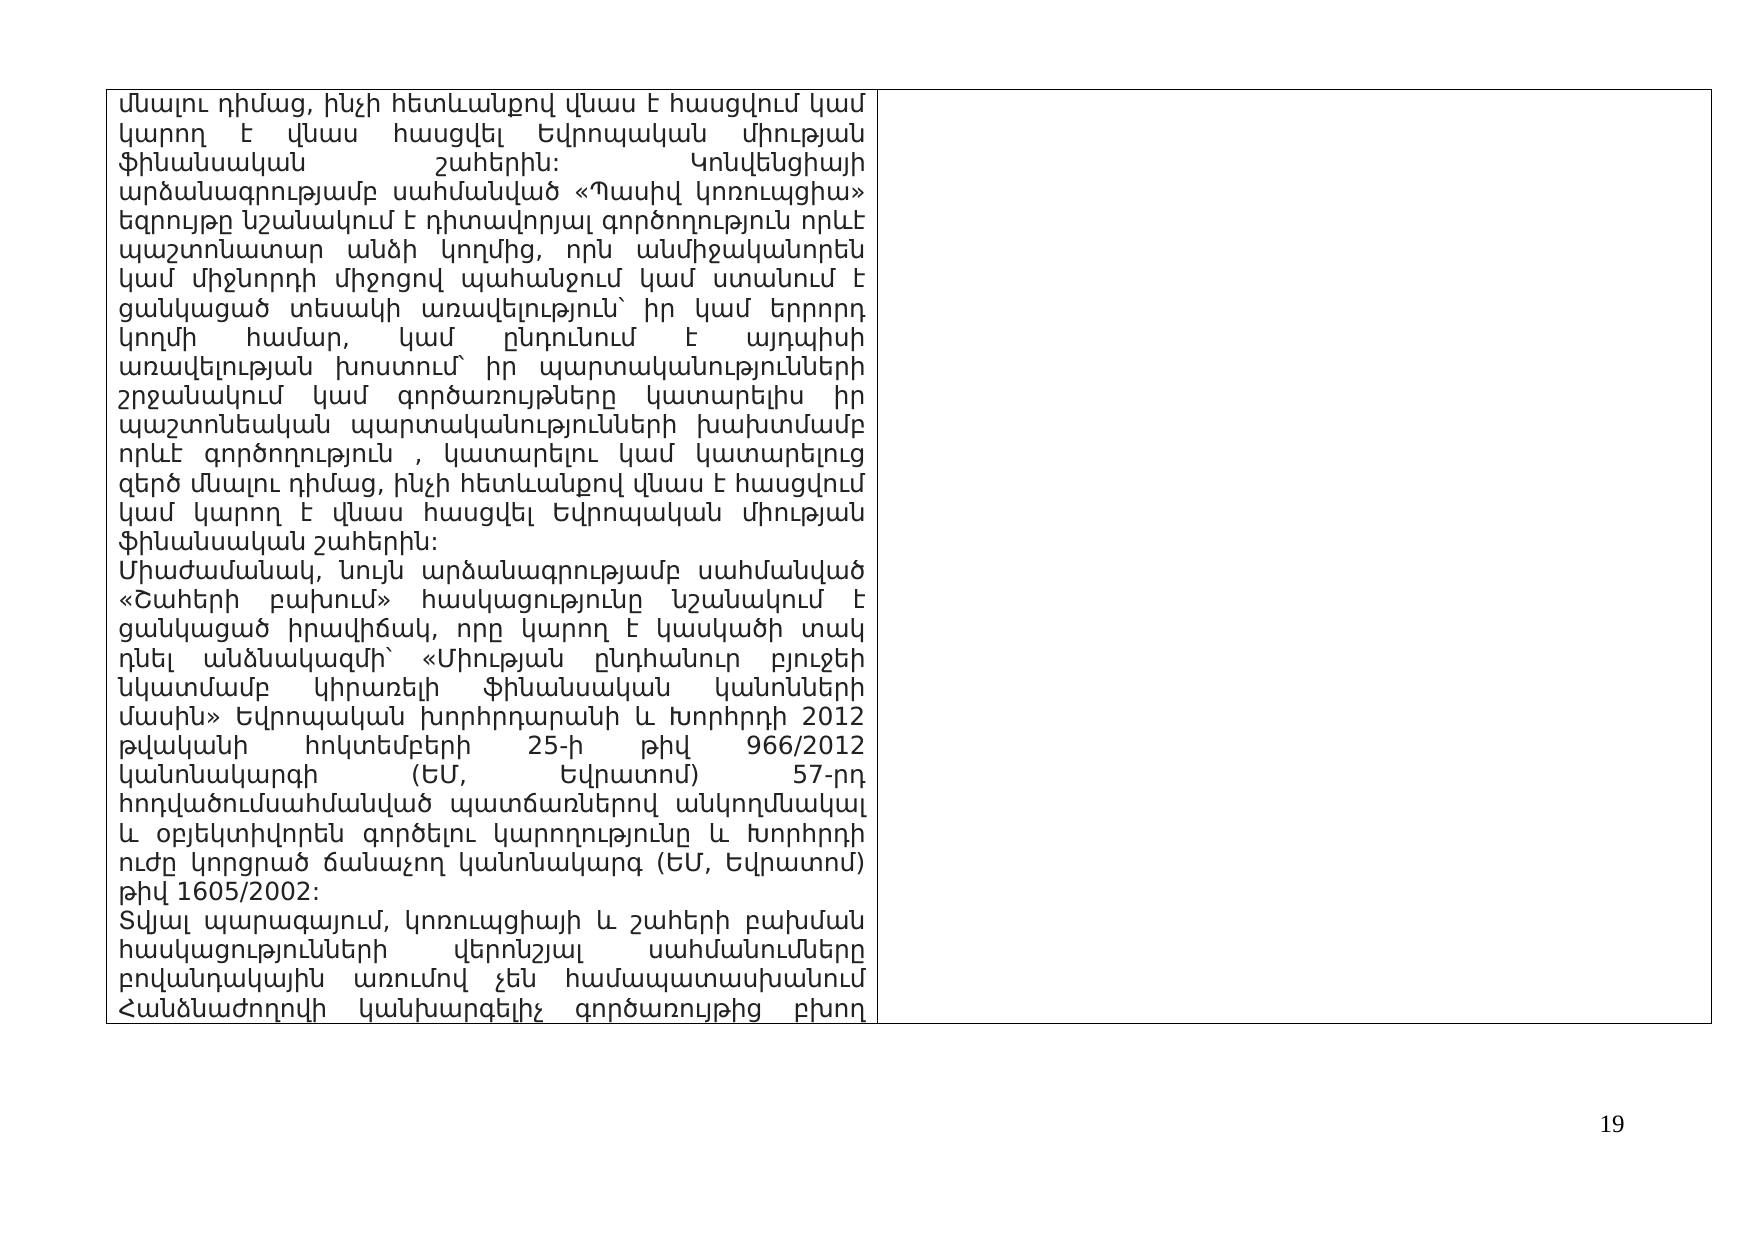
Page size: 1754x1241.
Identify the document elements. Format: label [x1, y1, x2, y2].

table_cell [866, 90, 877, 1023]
table_cell [878, 90, 1711, 1023]
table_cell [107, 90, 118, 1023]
